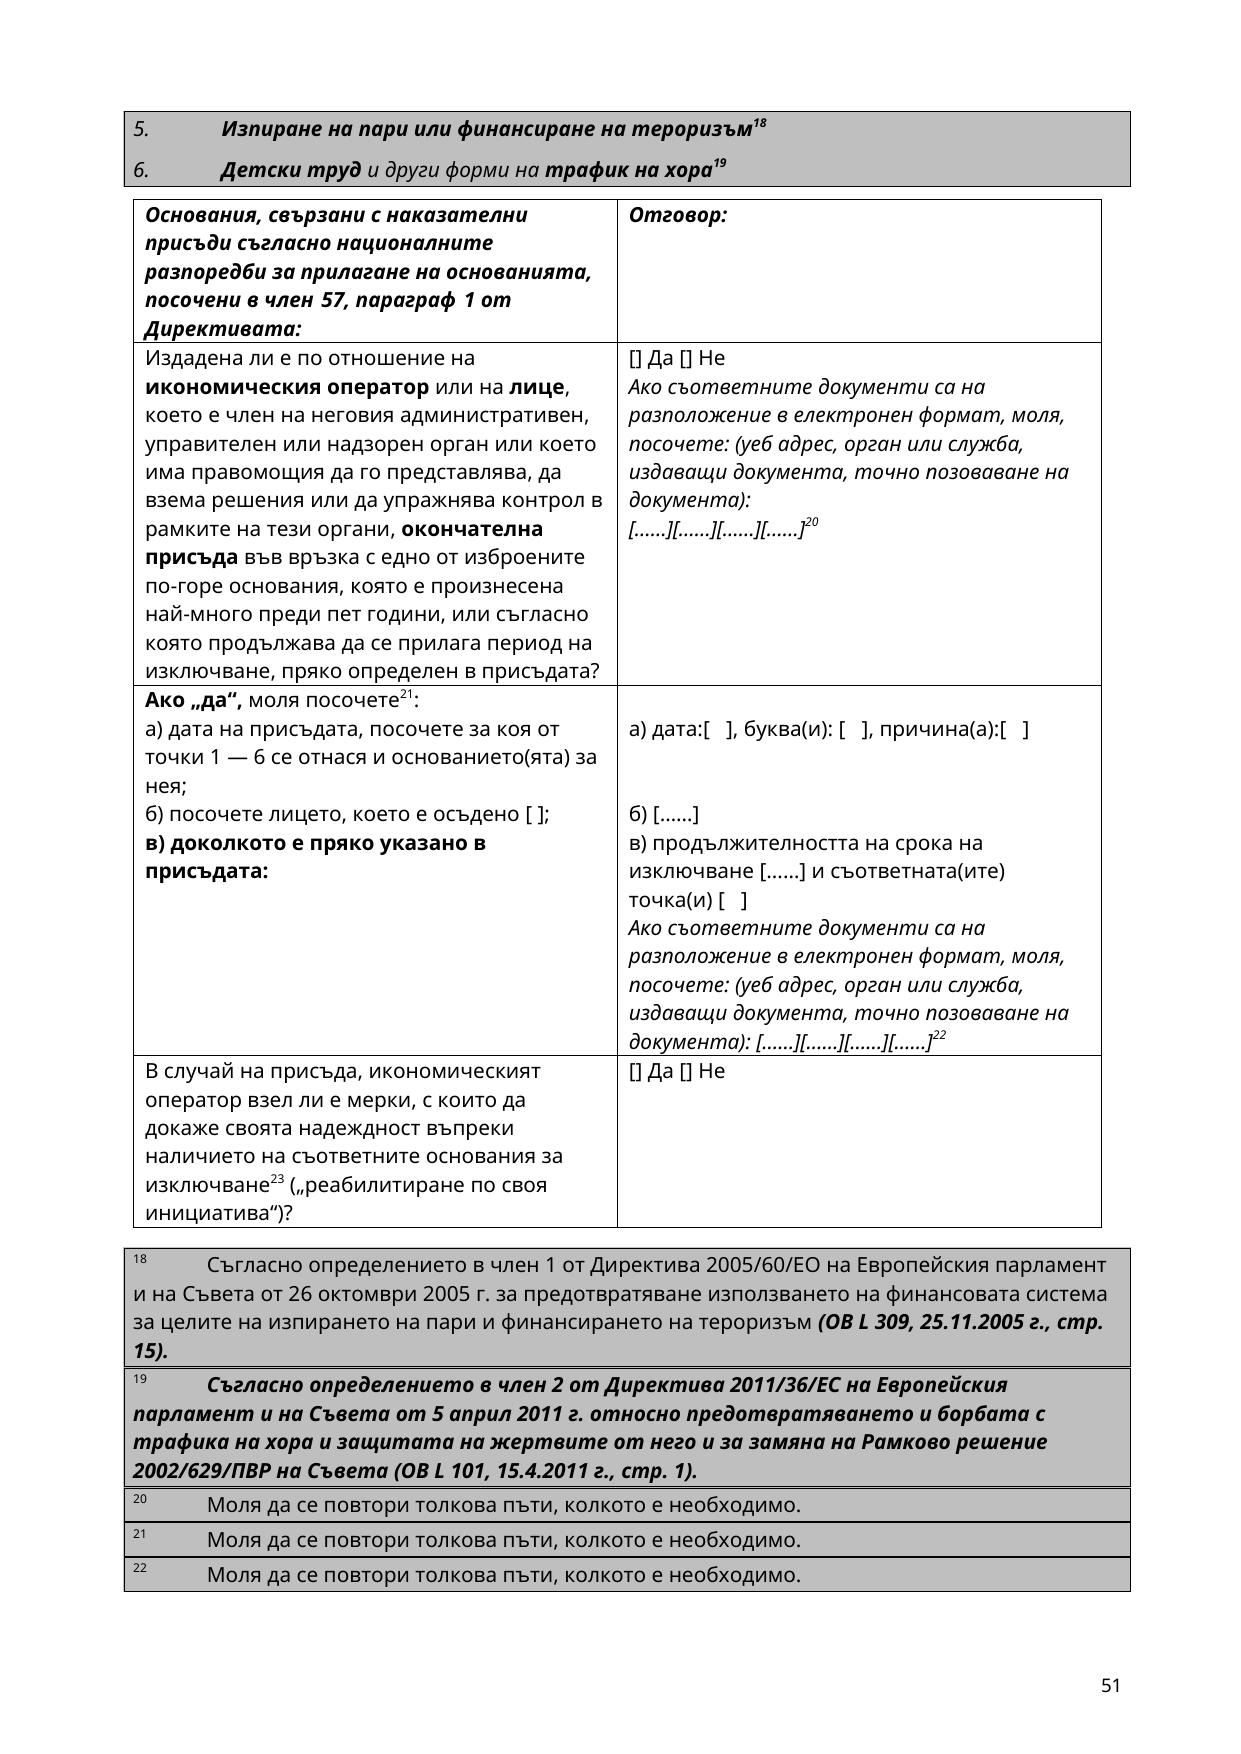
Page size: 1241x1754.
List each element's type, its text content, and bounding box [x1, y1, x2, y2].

table_cell [] Да [] Не [618, 1056, 1101, 1227]
text Изпиране на пари или финансиране на тероризъм [125, 112, 1130, 142]
table_cell Издадена ли е по отношение на икономическия оператор или на лице, което е член на неговия административен, управителен или надзорен орган или което има правомощия да го представлява, да взема решения или да упражнява контрол в рамките на тези органи, окончателна присъда във връзка с едно от изброените по-горе основания, която е произнесена най-много преди пет години, или съгласно която продължава да се прилага период на изключване, пряко определен в присъдата? [134, 343, 617, 684]
table_cell a) дата:[ ], буква(и): [ ], причина(а):[ ] б) [……] в) продължителността на срока на изключване [……] и съответната(ите) точка(и) [ ] Ако съответните документи са на разположение в електронен формат, моля, посочете: (уеб адрес, орган или служба, издаващи документа, точно позоваване на документа): [……][……][……][……] [618, 686, 1101, 1055]
table_cell [] Да [] Не Ако съответните документи са на разположение в електронен формат, моля, посочете: (уеб адрес, орган или служба, издаващи документа, точно позоваване на документа): [……][……][……][……] [618, 343, 1101, 684]
text Детски труд и други форми на трафик на хора [125, 152, 1130, 186]
table_cell Ако „да“, моля посочете: а) дата на присъдата, посочете за коя от точки 1 — 6 се отнася и основанието(ята) за нея; б) посочете лицето, което е осъдено [ ]; в) доколкото е пряко указано в присъдата: [134, 686, 617, 1055]
table_header Основания, свързани с наказателни присъди съгласно националните разпоредби за прилагане на основанията, посочени в член 57, параграф 1 от Директивата: [134, 200, 617, 342]
table_header Отговор: [618, 200, 1101, 342]
table_cell В случай на присъда, икономическият оператор взел ли е мерки, с които да докаже своята надеждност въпреки наличието на съответните основания за изключване („реабилитиране по своя инициатива“)? [134, 1056, 617, 1227]
